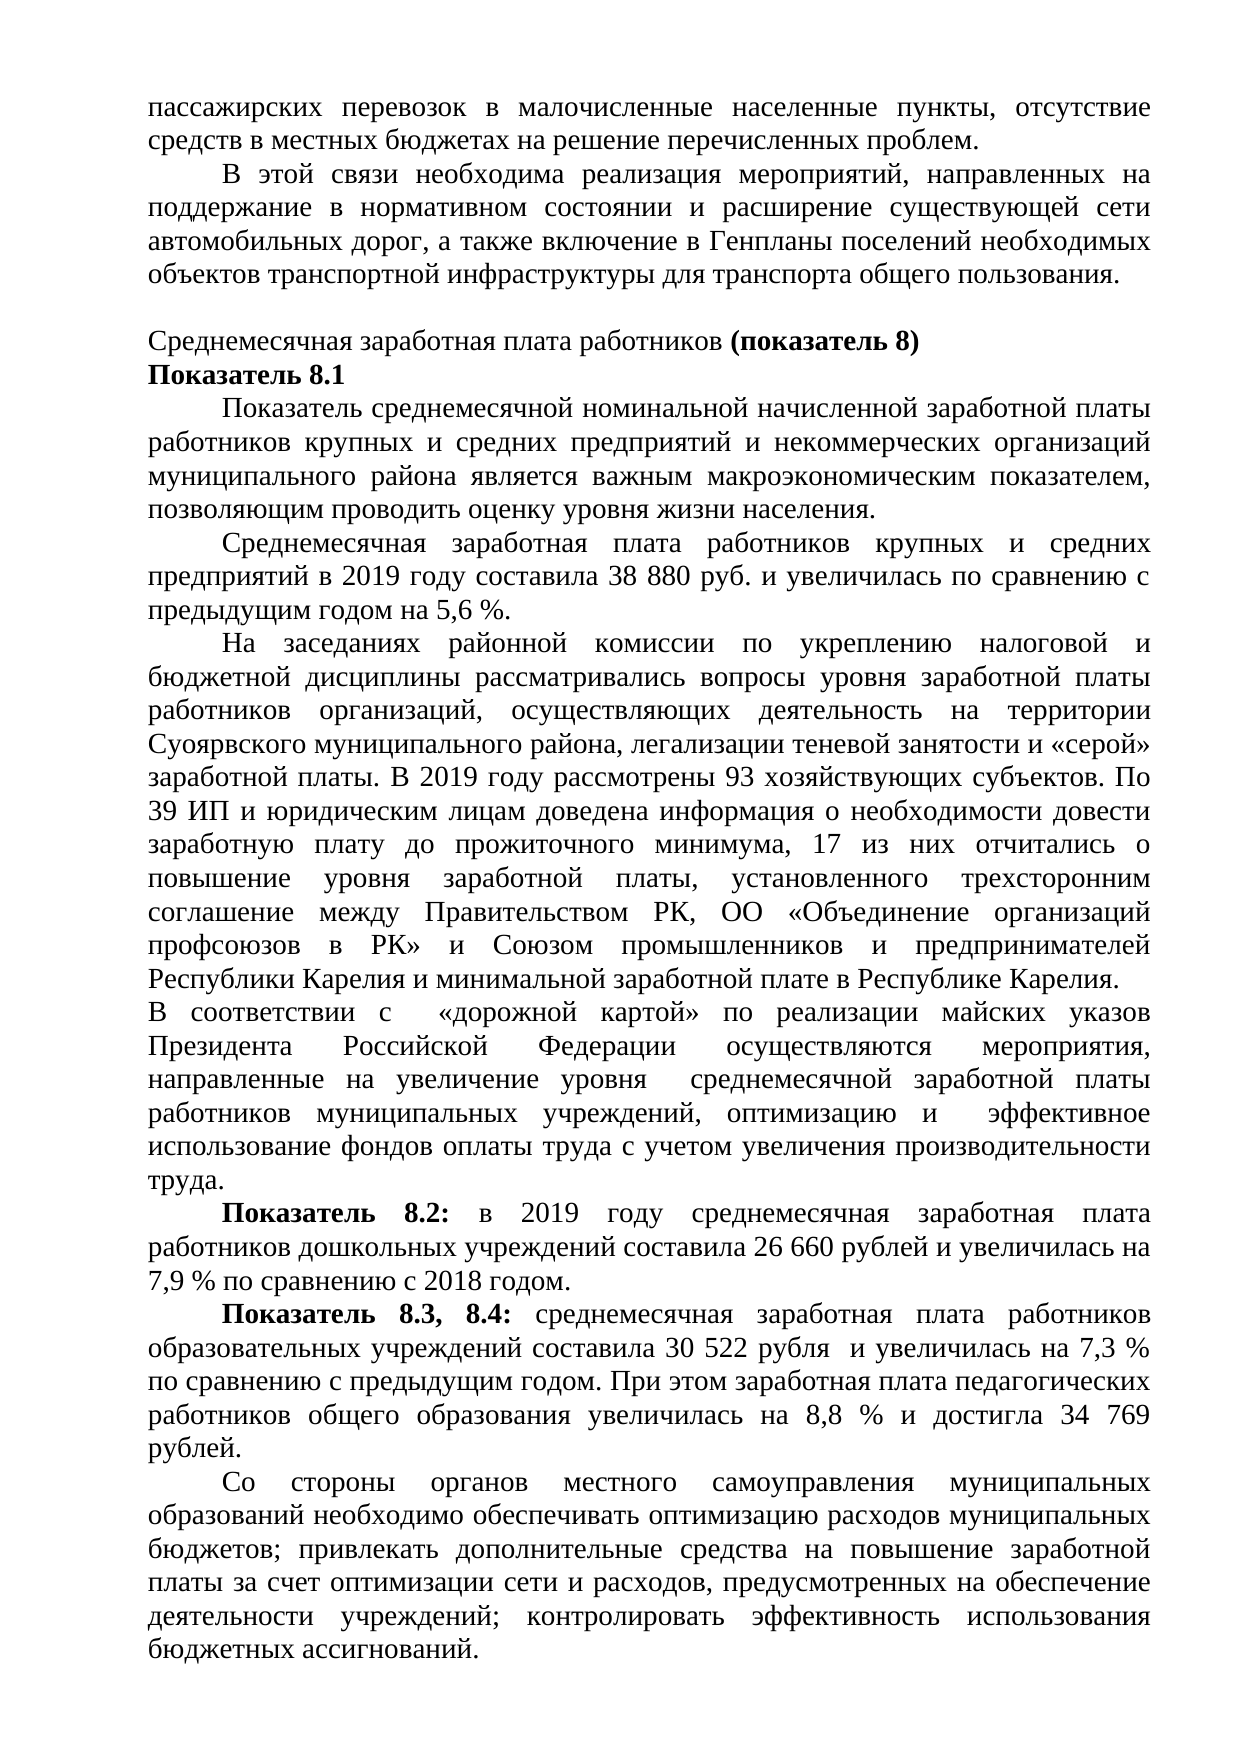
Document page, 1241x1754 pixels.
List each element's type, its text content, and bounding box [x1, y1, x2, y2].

text Со стороны органов местного самоуправления муниципальных образований необходимо обеспечивать оптимизацию расходов муниципальных бюджетов; привлекать дополнительные средства на повышение заработной платы за счет оптимизации сети и расходов, предусмотренных на обеспечение деятельности учреждений; контролировать эффективность использования бюджетных ассигнований. [148, 1464, 1152, 1665]
text В этой связи необходима реализация мероприятий, направленных на поддержание в нормативном состоянии и расширение существующей сети автомобильных дорог, а также включение в Генпланы поселений необходимых объектов транспортной инфраструктуры для транспорта общего пользования. [148, 156, 1152, 290]
text Показатель 8.2: в 2019 году среднемесячная заработная плата работников дошкольных учреждений составила 26 660 рублей и увеличилась на 7,9 % по сравнению с 2018 годом. [148, 1196, 1152, 1296]
text На заседаниях районной комиссии по укреплению налоговой и бюджетной дисциплины рассматривались вопросы уровня заработной платы работников организаций, осуществляющих деятельность на территории Суоярвского муниципального района, легализации теневой занятости и «серой» заработной платы. В 2019 году рассмотрены 93 хозяйствующих субъектов. По 39 ИП и юридическим лицам доведена информация о необходимости довести заработную плату до прожиточного минимума, 17 из них отчитались о повышение уровня заработной платы, установленного трехсторонним соглашение между Правительством РК, ОО «Объединение организаций профсоюзов в РК» и Союзом промышленников и предпринимателей Республики Карелия и минимальной заработной плате в Республике Карелия. [148, 625, 1152, 994]
text Показатель 8.1 [148, 357, 1152, 391]
text Среднемесячная заработная плата работников крупных и средних предприятий в 2019 году составила 38 880 руб. и увеличилась по сравнению с предыдущим годом на 5,6 %. [148, 525, 1152, 625]
text В соответствии с «дорожной картой» по реализации майских указов Президента Российской Федерации осуществляются мероприятия, направленные на увеличение уровня среднемесячной заработной платы работников муниципальных учреждений, оптимизацию и эффективное использование фондов оплаты труда с учетом увеличения производительности труда. [148, 994, 1152, 1196]
text Показатель среднемесячной номинальной начисленной заработной платы работников крупных и средних предприятий и некоммерческих организаций муниципального района является важным макроэкономическим показателем, позволяющим проводить оценку уровня жизни населения. [148, 391, 1152, 525]
text Среднемесячная заработная плата работников (показатель 8) [148, 323, 1152, 357]
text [148, 89, 1152, 156]
text Показатель 8.3, 8.4: среднемесячная заработная плата работников образовательных учреждений составила 30 522 рубля и увеличилась на 7,3 % по сравнению с предыдущим годом. При этом заработная плата педагогических работников общего образования увеличилась на 8,8 % и достигла 34 769 рублей. [148, 1296, 1152, 1464]
